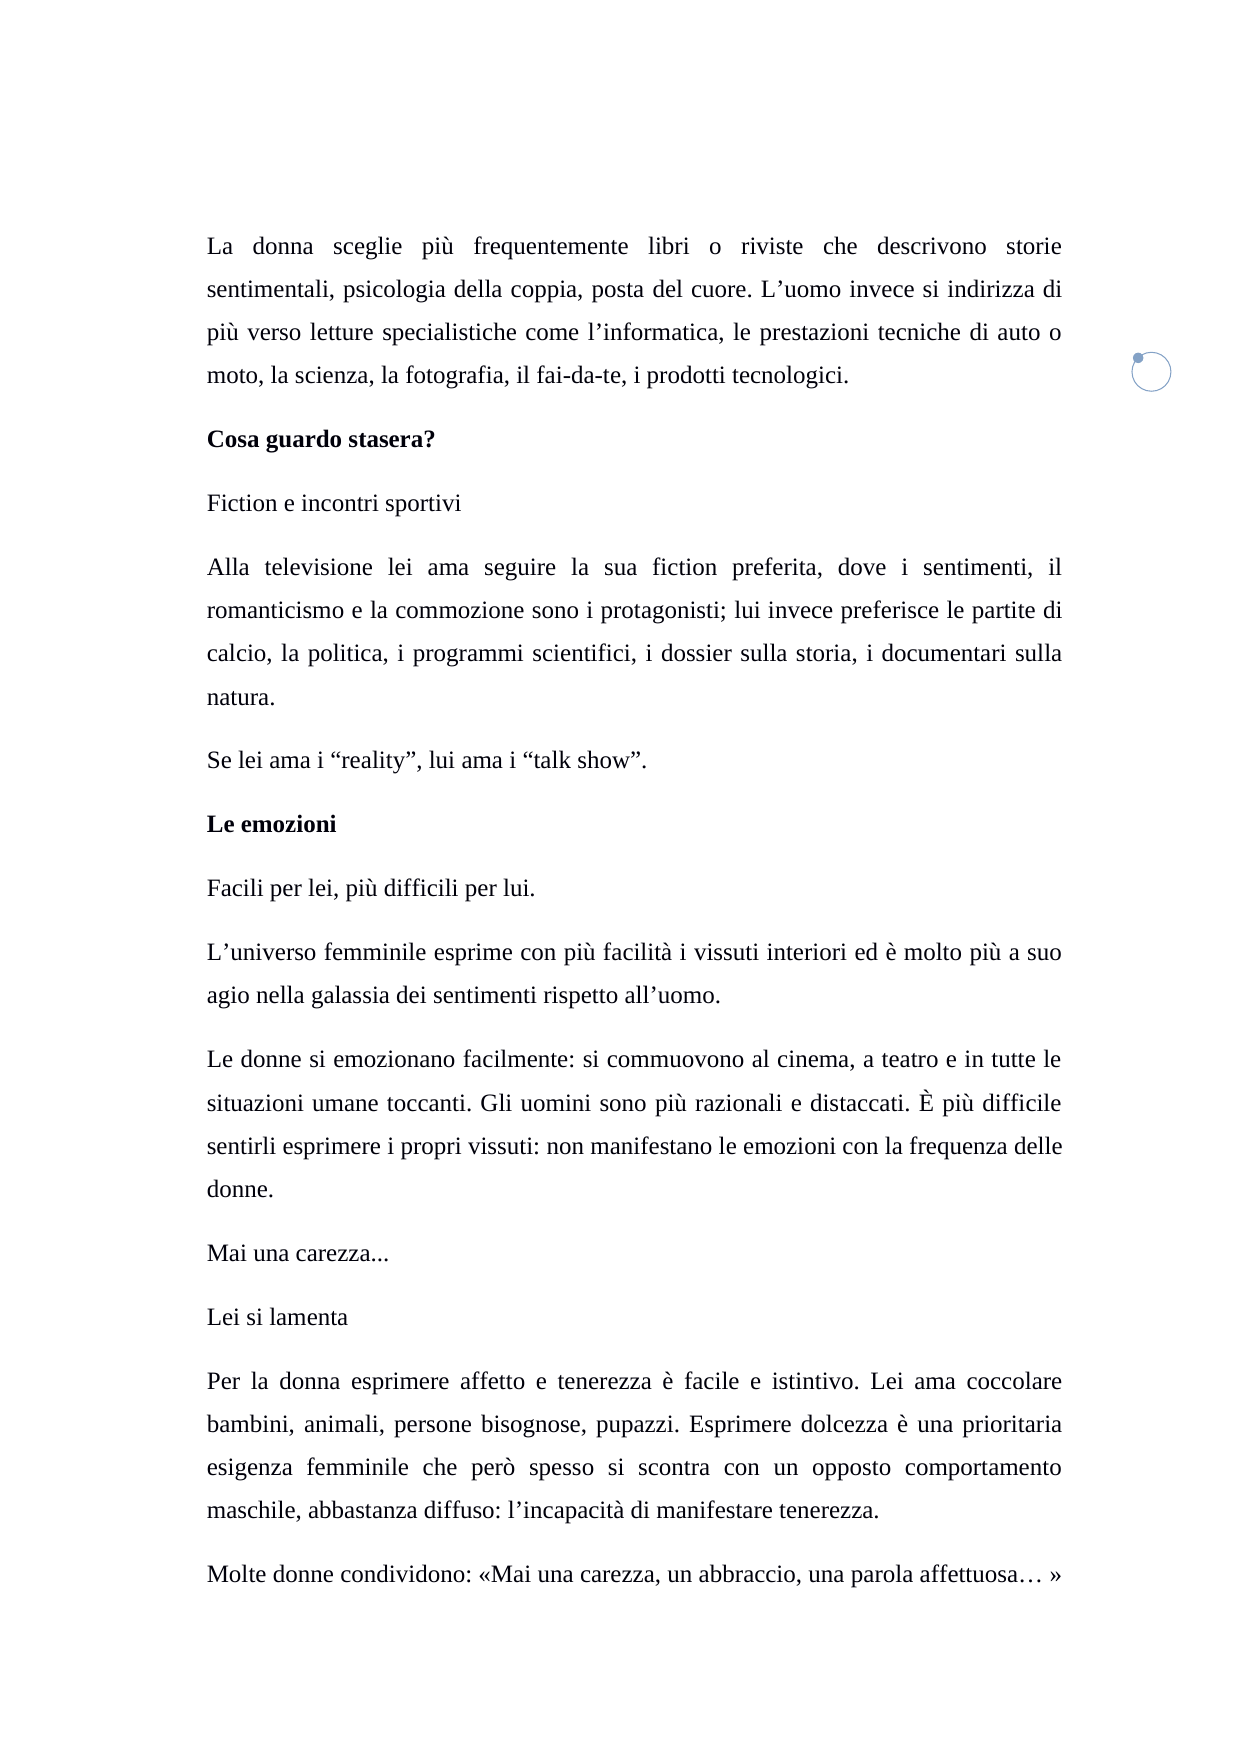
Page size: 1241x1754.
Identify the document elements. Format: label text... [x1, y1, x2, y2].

text Alla televisione lei ama seguire la sua fiction preferita, dove i sentimenti, il romanticismo e la commozione sono i protagonisti; lui invece preferisce le partite di calcio, la politica, i programmi scientifici, i dossier sulla storia, i documentari sulla natura. [207, 552, 1063, 710]
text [207, 1559, 1063, 1588]
text Per la donna esprimere affetto e tenerezza è facile e istintivo. Lei ama coccolare bambini, animali, persone bisognose, pupazzi. Esprimere dolcezza è una prioritaria esigenza femminile che però spesso si scontra con un opposto comportamento maschile, abbastanza diffuso: l’incapacità di manifestare tenerezza. [207, 1366, 1063, 1524]
text L’universo femminile esprime con più facilità i vissuti interiori ed è molto più a suo agio nella galassia dei sentimenti rispetto all’uomo. [207, 937, 1063, 1009]
text Fiction e incontri sportivi [207, 488, 1063, 517]
text Cosa guardo stasera? [207, 424, 1063, 453]
text Se lei ama i “reality”, lui ama i “talk show”. [207, 746, 1063, 774]
text Le donne si emozionano facilmente: si commuovono al cinema, a teatro e in tutte le situazioni umane toccanti. Gli uomini sono più razionali e distaccati. È più difficile sentirli esprimere i propri vissuti: non manifestano le emozioni con la frequenza delle donne. [207, 1044, 1063, 1203]
text Lei si lamenta [207, 1302, 1063, 1331]
text La donna sceglie più frequentemente libri o riviste che descrivono storie sentimentali, psicologia della coppia, posta del cuore. L’uomo invece si indirizza di più verso letture specialistiche come l’informatica, le prestazioni tecniche di auto o moto, la scienza, la fotografia, il fai-da-te, i prodotti tecnologici. [207, 231, 1063, 389]
text Mai una carezza... [207, 1238, 1063, 1267]
text Le emozioni [207, 809, 1063, 838]
text Facili per lei, più difficili per lui. [207, 873, 1063, 902]
